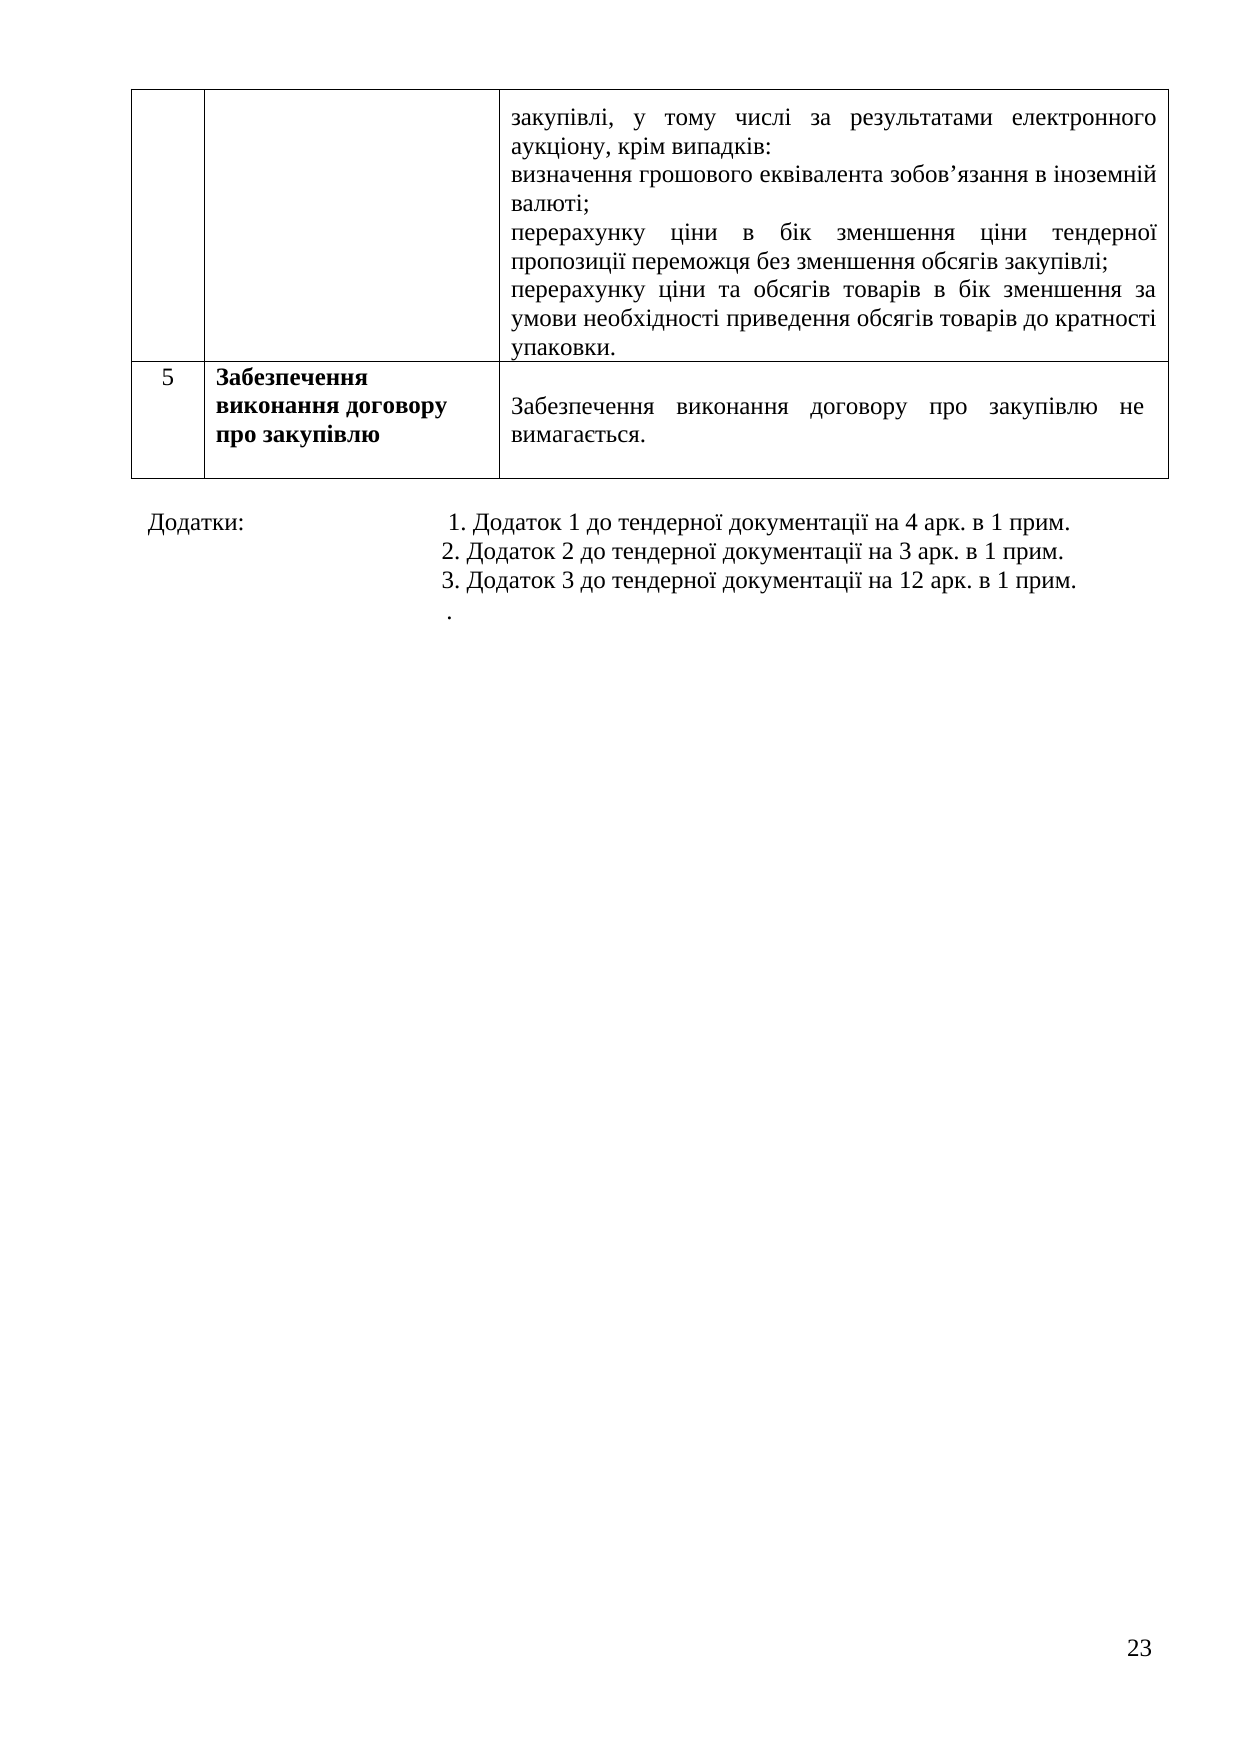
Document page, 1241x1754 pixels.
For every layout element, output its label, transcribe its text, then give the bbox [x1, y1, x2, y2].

table_cell Забезпечення виконання договору про закупівлю [205, 362, 499, 477]
text 3. Додаток 3 до тендерної документації на 12 арк. в 1 прим. . [148, 565, 1152, 624]
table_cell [205, 90, 499, 361]
text 2. Додаток 2 до тендерної документації на 3 арк. в 1 прим. [148, 536, 1152, 565]
table_cell Забезпечення виконання договору про закупівлю не вимагається. [500, 362, 1168, 477]
text Додатки: 1. Додаток 1 до тендерної документації на 4 арк. в 1 прим. [874, 507, 1152, 536]
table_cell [500, 90, 1168, 361]
table_cell 5 [132, 362, 204, 477]
table_cell 4 [132, 90, 204, 361]
